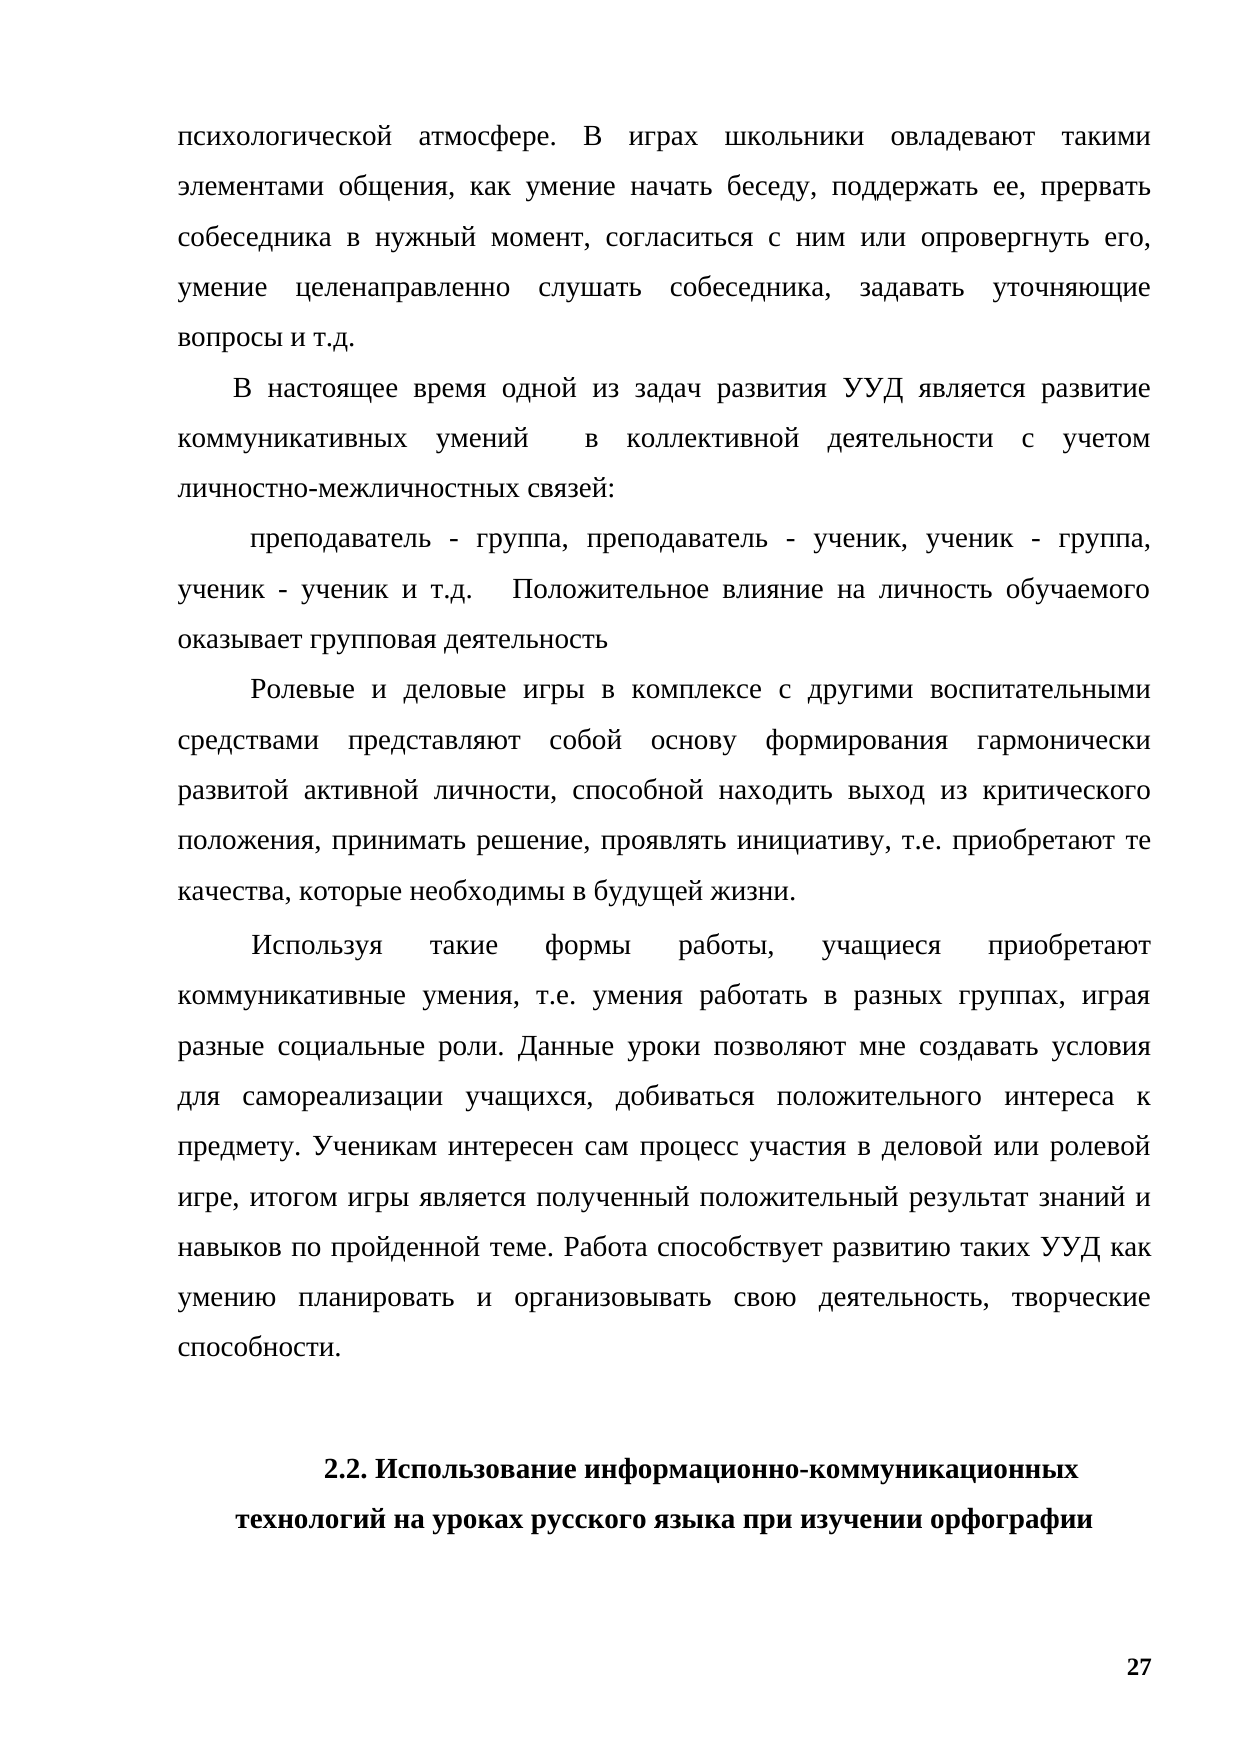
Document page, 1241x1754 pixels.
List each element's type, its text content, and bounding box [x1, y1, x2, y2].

text Используя такие формы работы, учащиеся приобретают коммуникативные умения, т.е. умения работать в разных группах, играя разные социальные роли. Данные уроки позволяют мне создавать условия для самореализации учащихся, добиваться положительного интереса к предмету. Ученикам интересен сам процесс участия в деловой или ролевой игре, итогом игры является полученный положительный результат знаний и навыков по пройденной теме. Работа способствует развитию таких УУД как умению планировать и организовывать свою деятельность, творческие способности. [177, 927, 1152, 1363]
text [177, 118, 1152, 353]
text Ролевые и деловые игры в комплексе с другими воспитательными средствами представляют собой основу формирования гармонически развитой активной личности, способной находить выход из критического положения, принимать решение, проявлять инициативу, т.е. приобретают те качества, которые необходимы в будущей жизни. [177, 672, 1152, 906]
text В настоящее время одной из задач развития УУД является развитие коммуникативных умений в коллективной деятельности с учетом личностно-межличностных связей: [177, 370, 1152, 504]
text 2.2. Использование информационно-коммуникационных технологий на уроках русского языка при изучении орфографии [177, 1451, 1152, 1535]
text преподаватель - группа, преподаватель - ученик, ученик - группа, ученик - ученик и т.д. Положительное влияние на личность обучаемого оказывает групповая деятельность [177, 521, 1152, 655]
